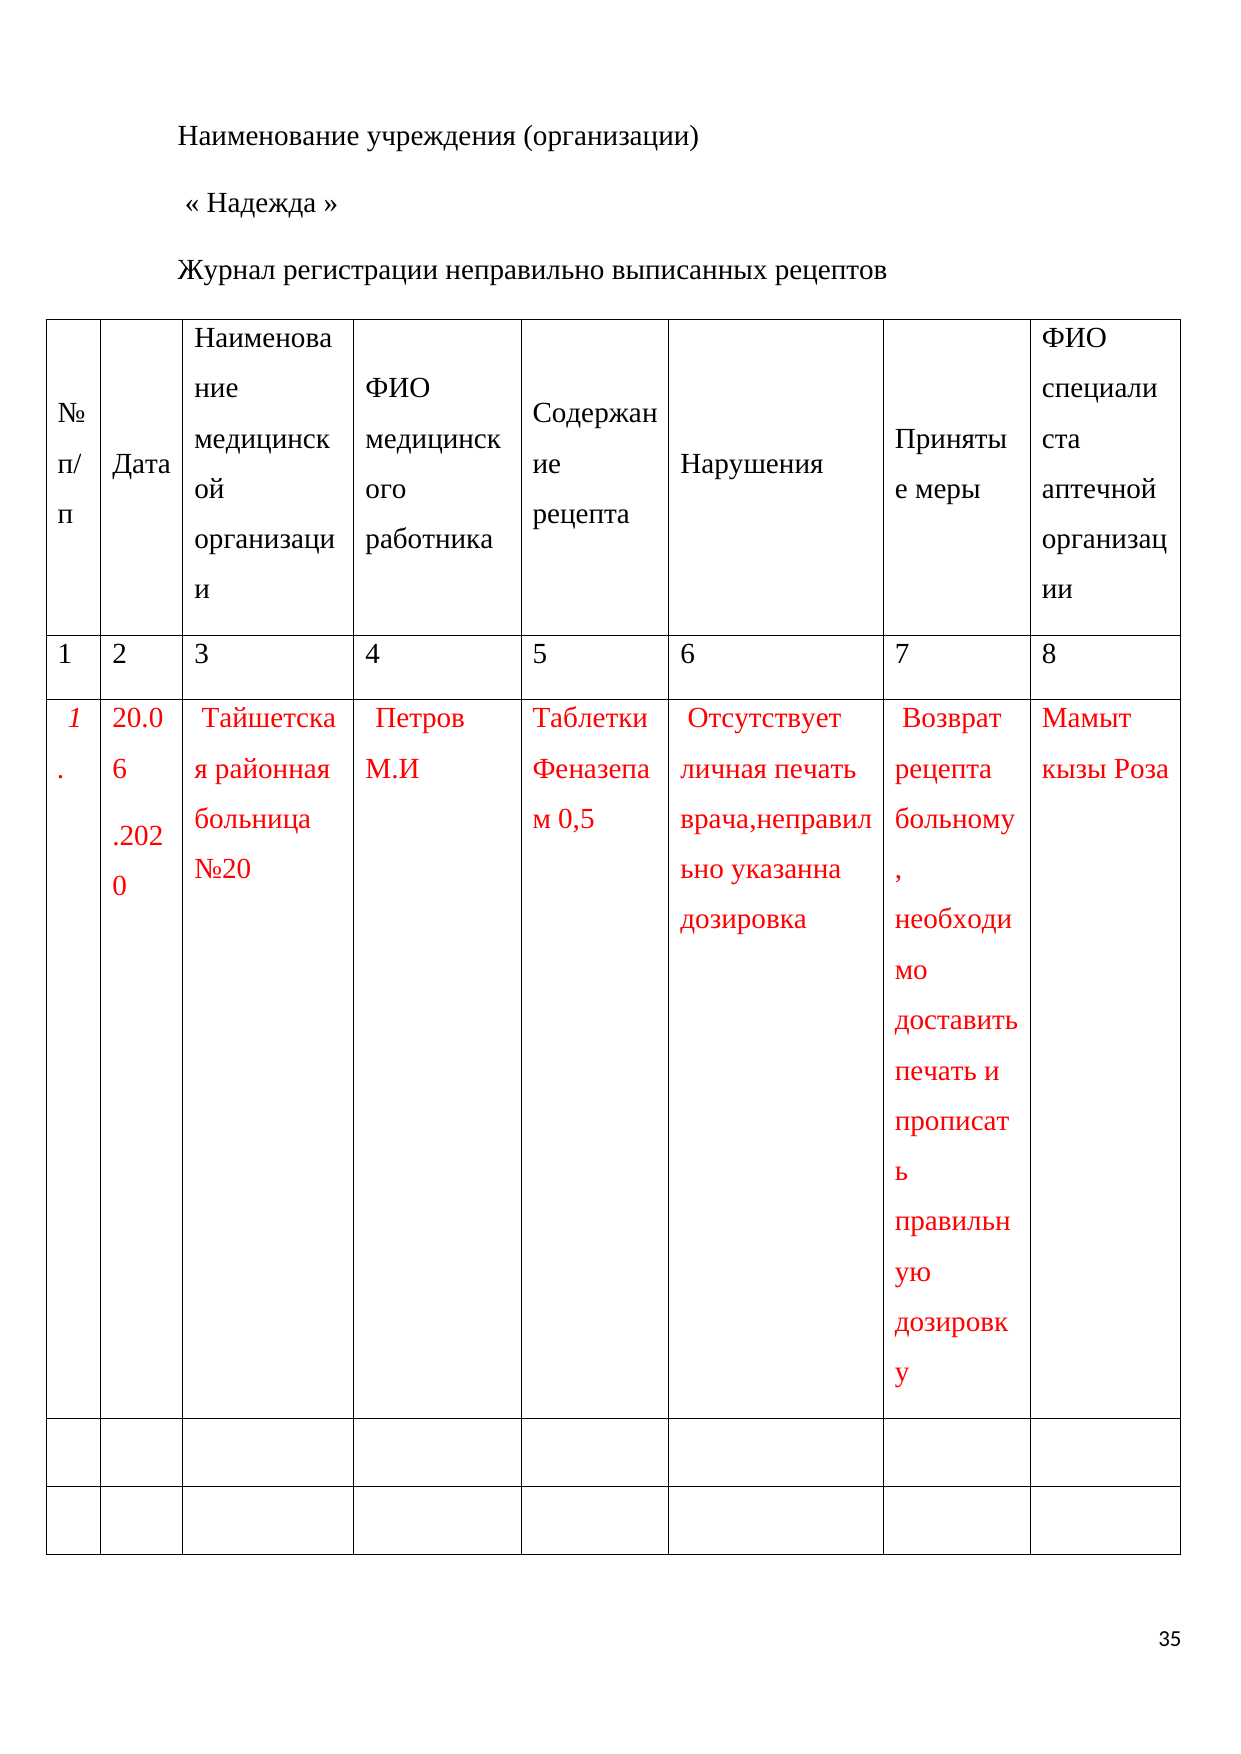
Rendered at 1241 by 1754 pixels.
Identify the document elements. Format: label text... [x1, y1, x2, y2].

table_header Принятые меры [884, 320, 1030, 635]
table_cell [183, 1419, 353, 1486]
table_cell [669, 1487, 883, 1554]
table_header Наименование медицинской организации [183, 320, 353, 635]
table_cell 20.06 .2020 [101, 700, 182, 1418]
table_cell 2 [101, 636, 182, 699]
table_cell 7 [884, 636, 1030, 699]
text « Надежда » [177, 185, 1181, 219]
table_cell Мамыт кызы Роза [1031, 700, 1180, 1418]
table_cell Тайшетская районная больница №20 [183, 700, 353, 1418]
table_cell Таблетки Феназепам 0,5 [522, 700, 668, 1418]
table_cell 8 [1031, 636, 1180, 699]
table_cell [101, 1487, 182, 1554]
table_cell 6 [669, 636, 883, 699]
table_cell 1 [47, 636, 100, 699]
text Журнал регистрации неправильно выписанных рецептов [177, 252, 1181, 286]
table_cell [669, 1419, 883, 1486]
table_header Дата [101, 320, 182, 635]
table_cell [522, 1487, 668, 1554]
table_header ФИО специалиста аптечной организации [1031, 320, 1180, 635]
table_cell [1031, 1487, 1180, 1554]
table_cell [884, 1419, 1030, 1486]
table_cell 1. [47, 700, 100, 1418]
table_cell [522, 1419, 668, 1486]
table_cell [101, 1419, 182, 1486]
table_cell [354, 1419, 521, 1486]
table_cell [47, 1419, 100, 1486]
table_cell [183, 1487, 353, 1554]
table_cell Отсутствует личная печать врача,неправильно указанна дозировка [669, 700, 883, 1418]
table_cell 3 [183, 636, 353, 699]
table_cell [354, 1487, 521, 1554]
table_cell [1031, 1419, 1180, 1486]
table_cell [884, 1487, 1030, 1554]
table_header Нарушения [669, 320, 883, 635]
table_cell 4 [354, 636, 521, 699]
table_cell Петров М.И [354, 700, 521, 1418]
table_cell [47, 1487, 100, 1554]
table_cell Возврат рецепта больному , необходимо доставить печать и прописать правильную дозировку [884, 700, 1030, 1418]
text Наименование учреждения (организации) [177, 118, 1181, 152]
table_header Содержание рецепта [522, 320, 668, 635]
table_header № п/п [47, 320, 100, 635]
table_header ФИО медицинского работника [354, 320, 521, 635]
table_cell 5 [522, 636, 668, 699]
